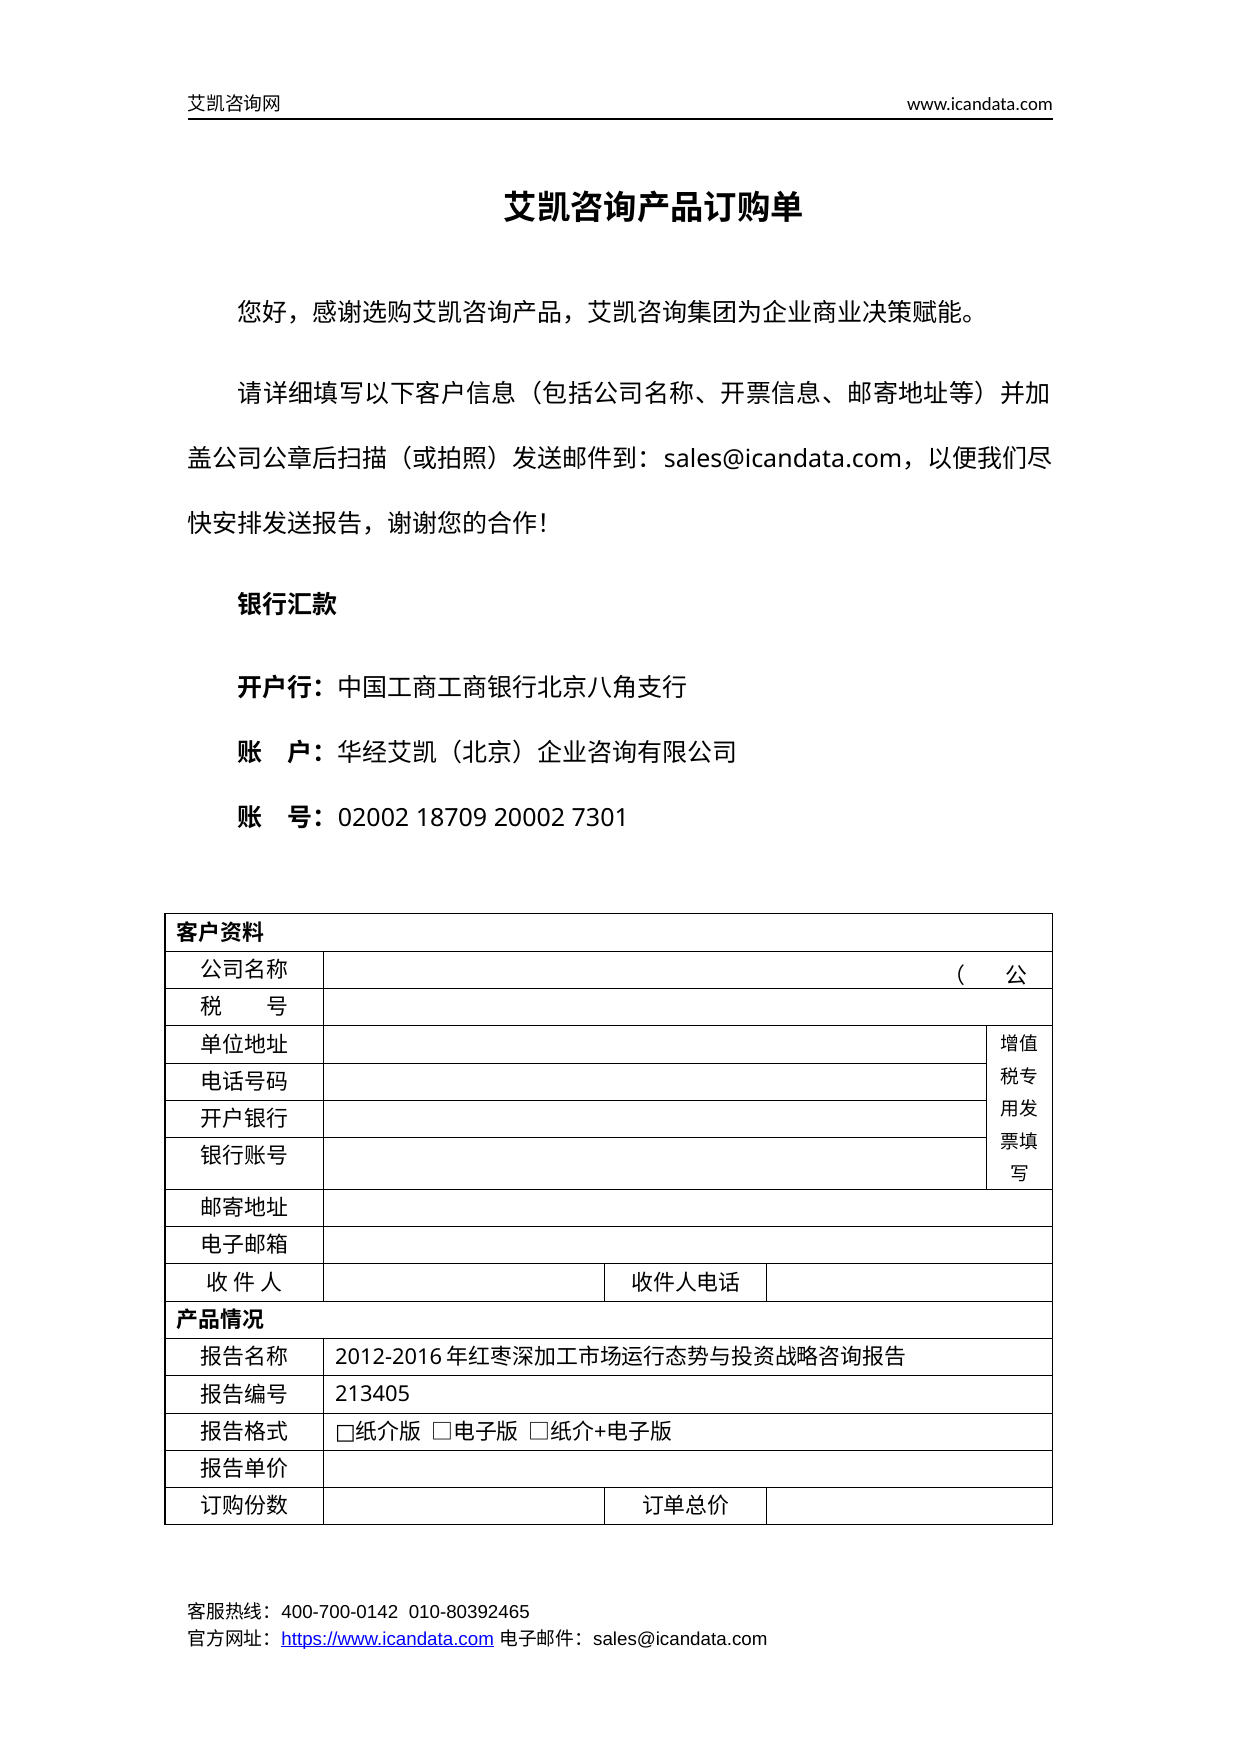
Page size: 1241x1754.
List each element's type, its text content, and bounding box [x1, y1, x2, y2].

table_cell 邮寄地址 [166, 1190, 323, 1226]
table_cell 报告名称 [166, 1339, 323, 1375]
table_cell [324, 1101, 986, 1137]
table_cell [324, 1264, 604, 1301]
table_cell 银行账号 [166, 1138, 323, 1189]
table_cell [324, 1190, 1052, 1226]
table_cell [767, 1488, 1052, 1524]
table_cell [324, 952, 1052, 988]
table_cell 收件人电话 [605, 1264, 766, 1301]
table_cell 单位地址 [166, 1026, 323, 1062]
table_cell 增值税专用发票填写 [987, 1026, 1052, 1189]
table_cell [324, 1064, 986, 1100]
table_cell 订单总价 [605, 1488, 766, 1524]
table_cell 订购份数 [166, 1488, 323, 1524]
table_cell 213405 [324, 1376, 1052, 1412]
table_cell [767, 1264, 1052, 1301]
text 银行汇款 [187, 570, 1053, 635]
table_cell [324, 1451, 1052, 1487]
text 开户行：中国工商工商银行北京八角支行 [187, 653, 1053, 718]
table_cell 公司名称 [166, 952, 323, 988]
table_cell [324, 1026, 986, 1062]
table_header 客户资料 [166, 914, 1052, 951]
text 账 户：华经艾凯（北京）企业咨询有限公司 [187, 718, 1053, 783]
table_cell 电话号码 [166, 1064, 323, 1100]
table_cell [324, 1138, 986, 1189]
table_cell 报告单价 [166, 1451, 323, 1487]
table_cell [324, 1227, 1052, 1263]
table_cell 2012-2016年红枣深加工市场运行态势与投资战略咨询报告 [324, 1339, 1052, 1375]
table_cell 税 号 [166, 989, 323, 1025]
table_cell 电子邮箱 [166, 1227, 323, 1263]
table_cell 报告编号 [166, 1376, 323, 1412]
table_cell 收 件 人 [166, 1264, 323, 1301]
table_cell 报告格式 [166, 1414, 323, 1450]
text 艾凯咨询产品订购单 [187, 172, 1053, 237]
table_cell [324, 1488, 604, 1524]
table_cell □纸介版 □电子版 □纸介+电子版 [324, 1414, 1052, 1450]
table_cell 开户银行 [166, 1101, 323, 1137]
table_cell 产品情况 [166, 1302, 1052, 1338]
text 您好，感谢选购艾凯咨询产品，艾凯咨询集团为企业商业决策赋能。 [187, 278, 1053, 343]
text 账 号：02002 18709 20002 7301 [187, 783, 1053, 848]
text 请详细填写以下客户信息（包括公司名称、开票信息、邮寄地址等）并加盖公司公章后扫描（或拍照）发送邮件到：sales@icandata.com，以便我们尽快安排发送报告，谢谢您的合作！ [187, 359, 1053, 554]
table_cell [324, 989, 1052, 1025]
